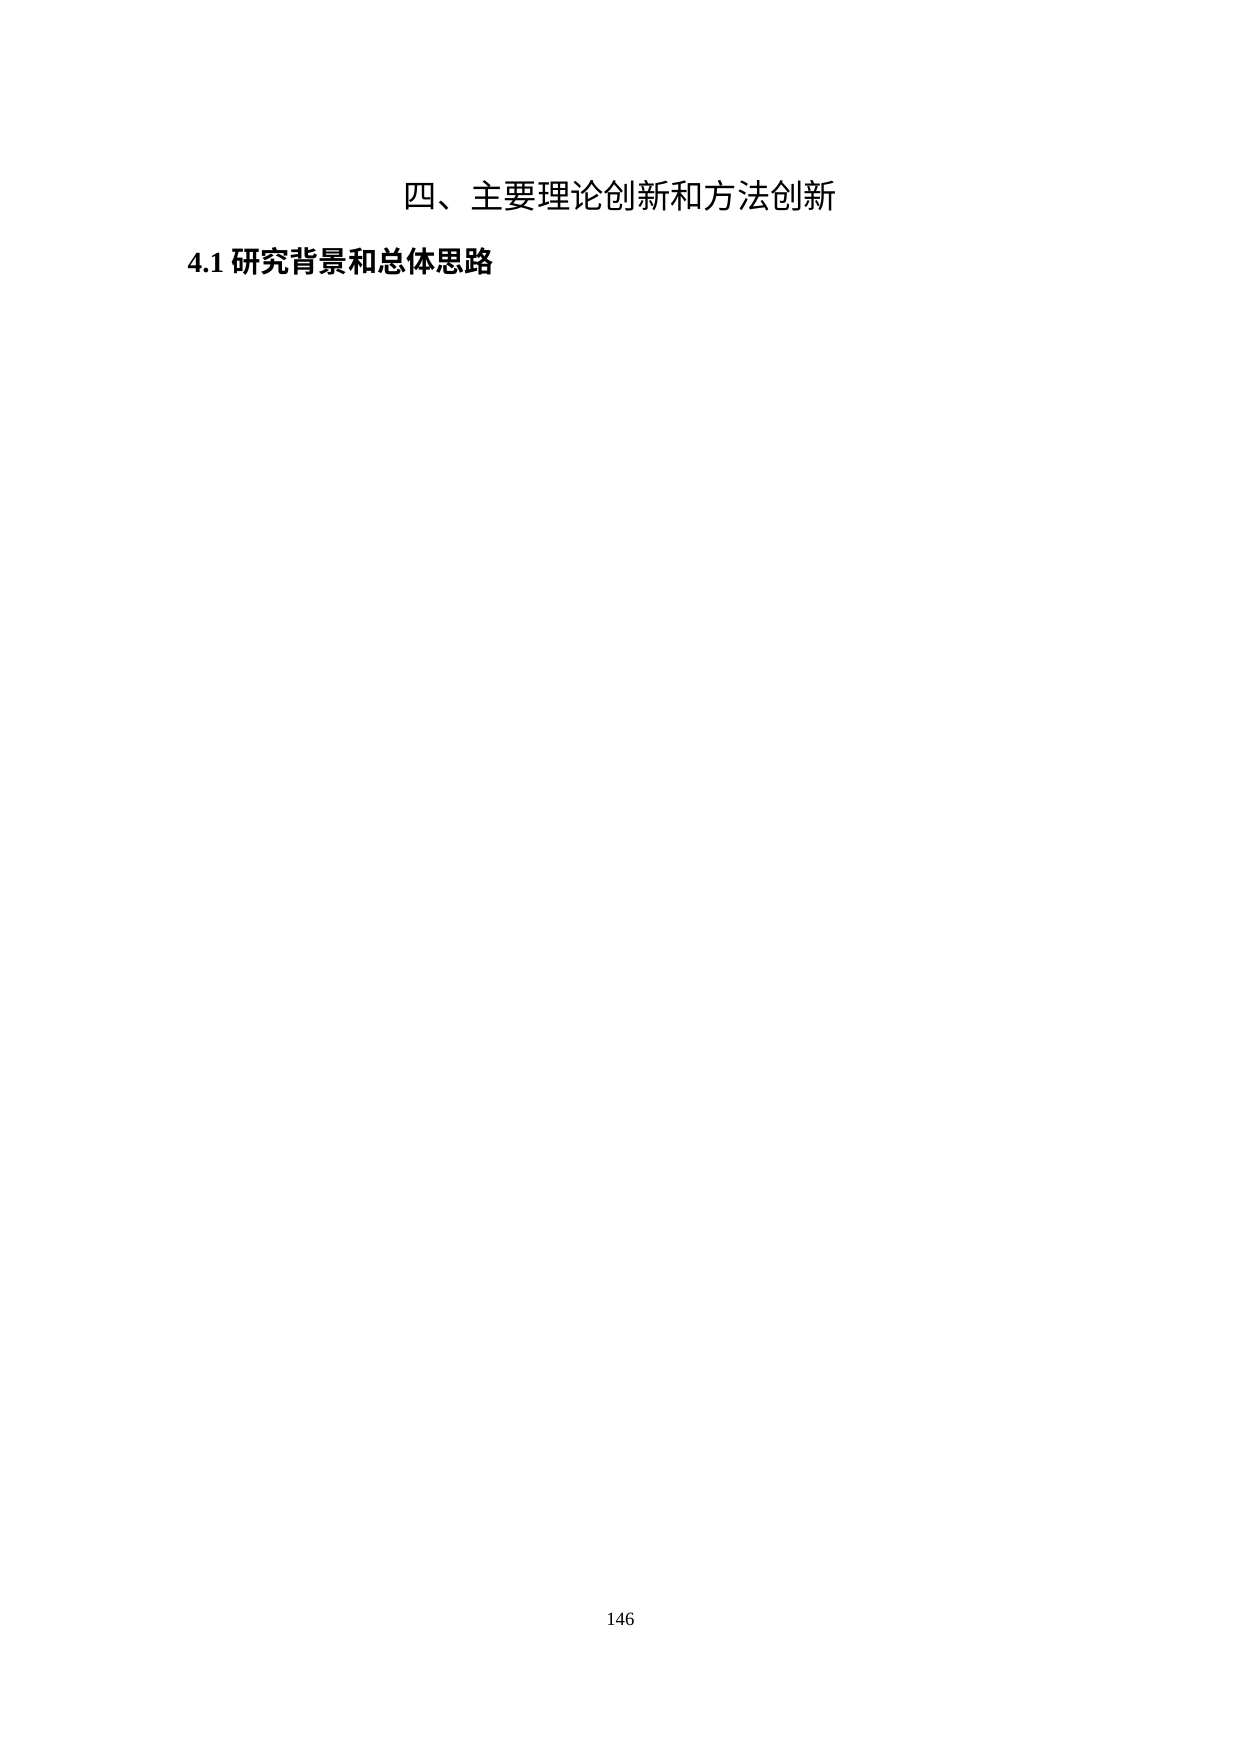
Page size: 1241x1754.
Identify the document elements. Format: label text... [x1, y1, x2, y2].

text 4.1 研究背景和总体思路 [187, 227, 1053, 292]
subtitle 四、主要理论创新和方法创新 [187, 162, 1053, 227]
